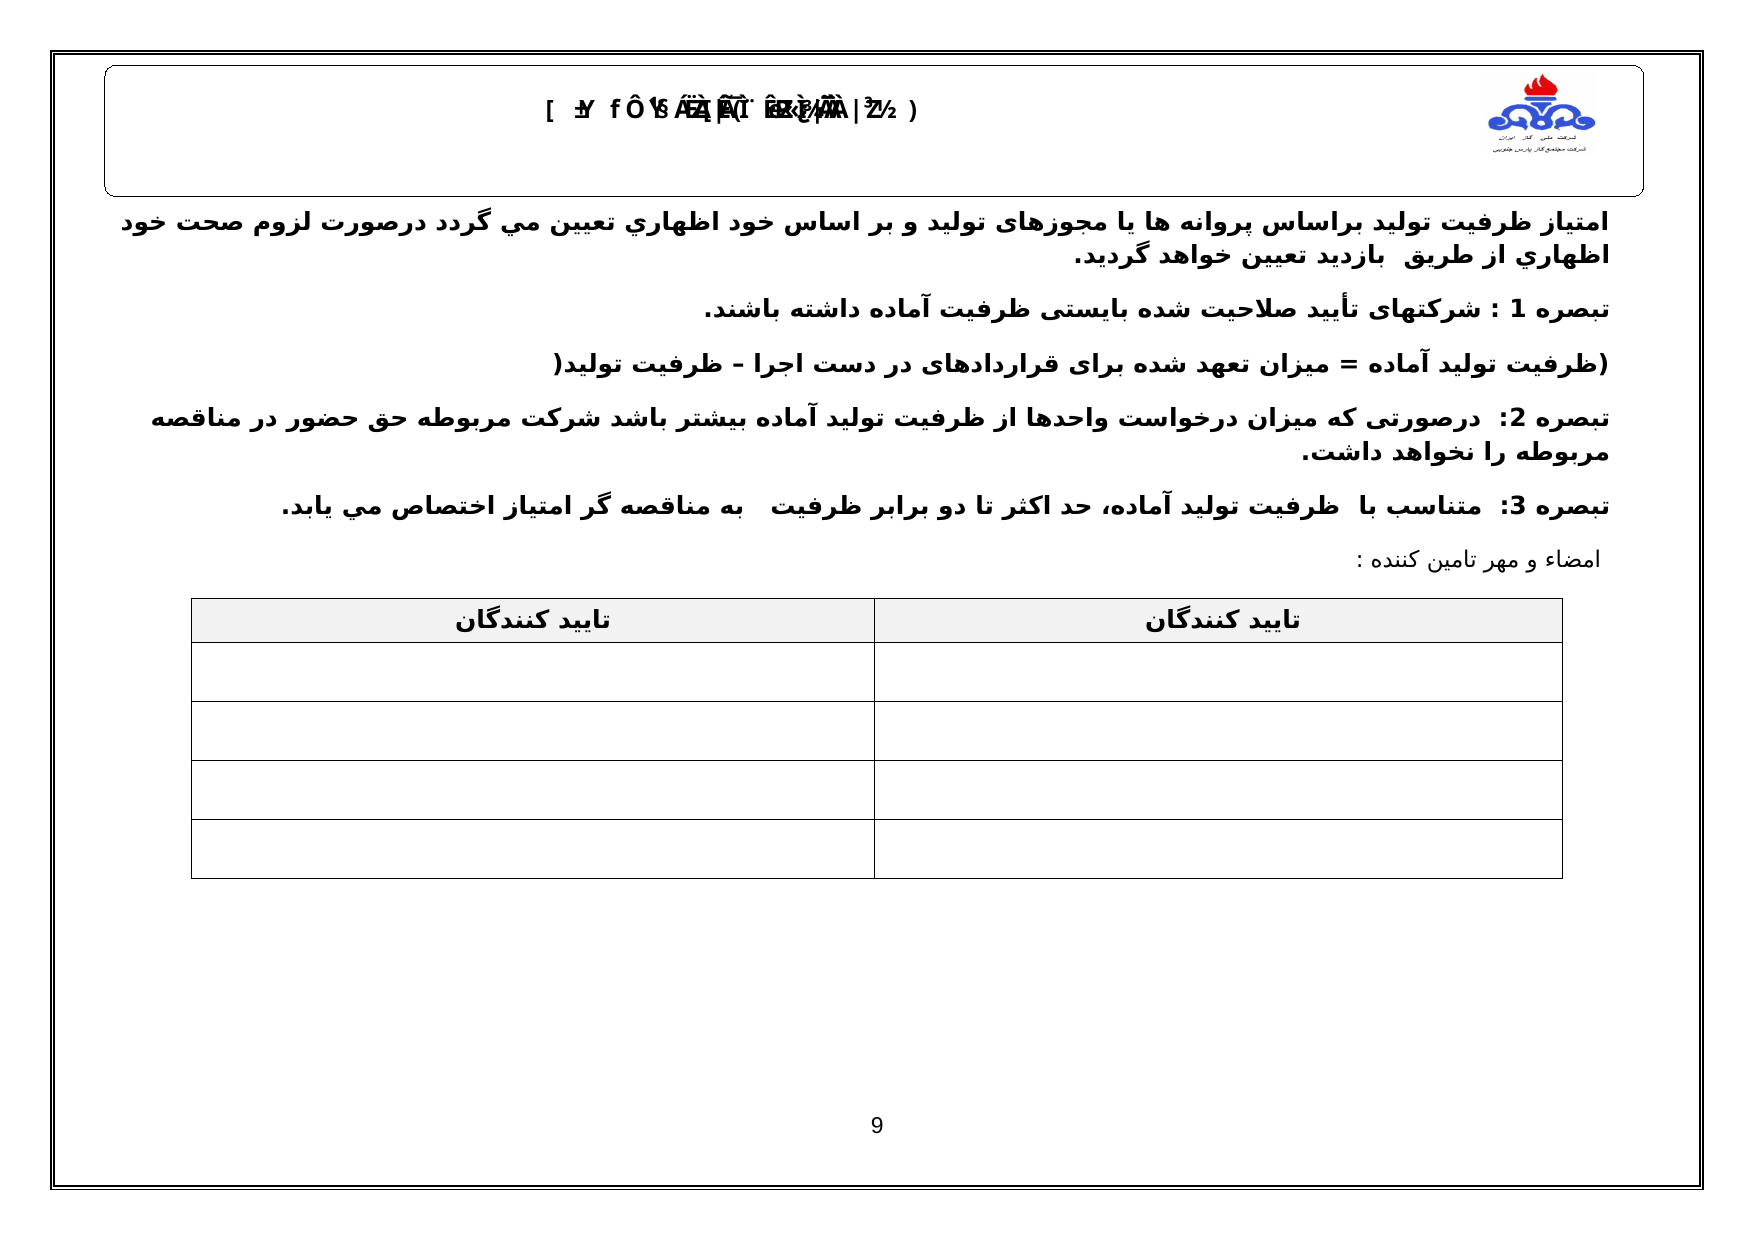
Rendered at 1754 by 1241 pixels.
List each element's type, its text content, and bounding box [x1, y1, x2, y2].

table_cell [192, 820, 874, 878]
table_cell [875, 761, 1562, 819]
table_cell [875, 702, 1562, 760]
table_header تاييد كنندگان [192, 599, 874, 642]
table_cell [192, 643, 874, 701]
table_cell [192, 702, 874, 760]
picture [1485, 73, 1597, 157]
text تبصره 1 : شرکتهای تأیید صلاحیت شده بایستی ظرفیت آماده داشته باشند. [106, 295, 1610, 324]
table_cell [192, 761, 874, 819]
table_cell [875, 820, 1562, 878]
text امتیاز ظرفیت تولید براساس پروانه ها یا مجوزهای تولید و بر اساس خود اظهاري تعيين مي گردد درصورت لزوم صحت خود اظهاري از طريق بازدید تعیین خواهد گرديد. [106, 207, 1610, 269]
table_header تاييد كنندگان [875, 599, 1562, 642]
text (ظرفیت تولید آماده = میزان تعهد شده برای قراردادهای در دست اجرا – ظرفیت تولید( [106, 349, 1610, 378]
text تبصره 3: متناسب با ظرفيت توليد آماده، حد اكثر تا دو برابر ظرفيت به مناقصه گر امتياز اختصاص مي يابد. [106, 491, 1610, 521]
text امضاء و مهر تامین کننده : [106, 546, 1610, 572]
text تبصره 2: درصورتی که میزان درخواست واحدها از ظرفیت تولید آماده بیشتر باشد شرکت مربوطه حق حضور در مناقصه مربوطه را نخواهد داشت. [106, 403, 1610, 466]
table_cell [875, 643, 1562, 701]
